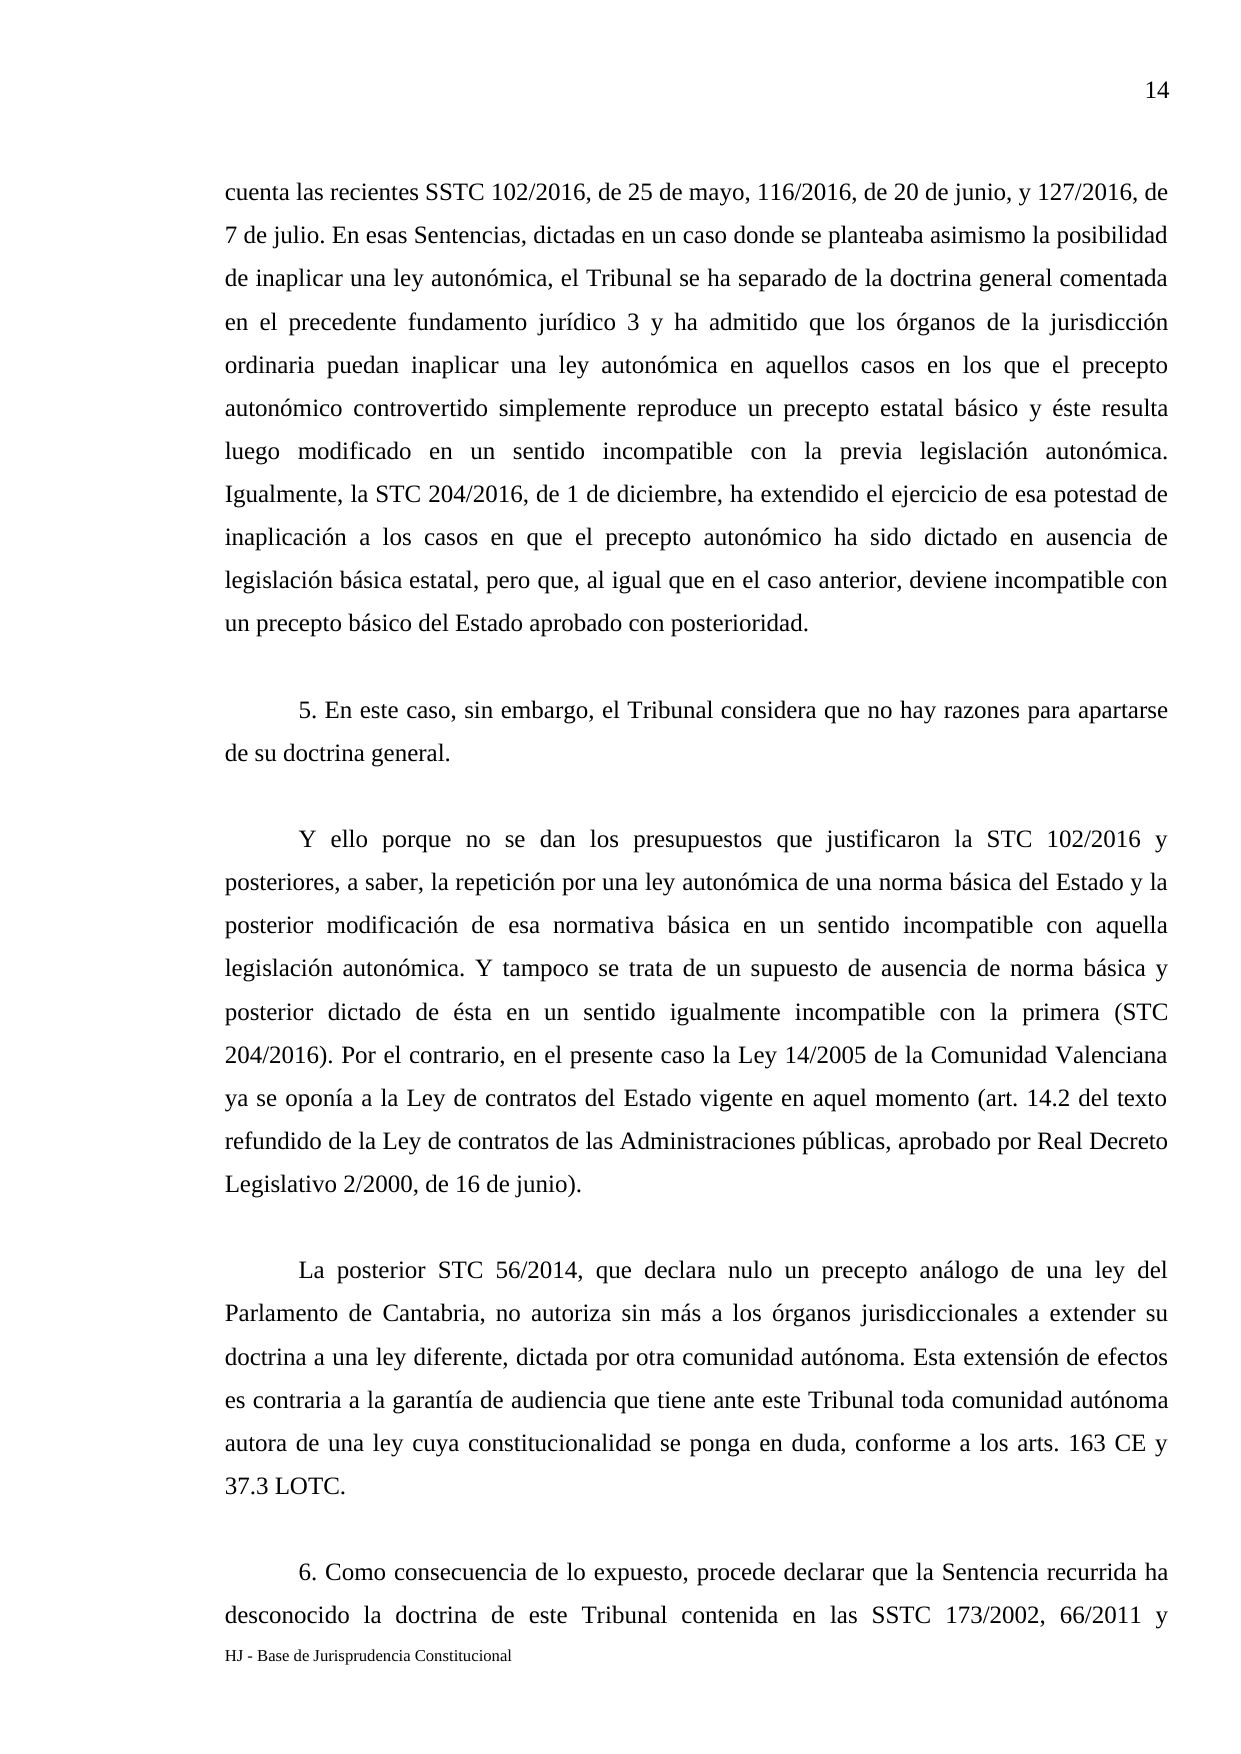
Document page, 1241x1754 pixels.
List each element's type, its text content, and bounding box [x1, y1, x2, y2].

text Y ello porque no se dan los presupuestos que justificaron la STC 102/2016 y posteriores, a saber, la repetición por una ley autonómica de una norma básica del Estado y la posterior modificación de esa normativa básica en un sentido incompatible con aquella legislación autonómica. Y tampoco se trata de un supuesto de ausencia de norma básica y posterior dictado de ésta en un sentido igualmente incompatible con la primera (STC 204/2016). Por el contrario, en el presente caso la Ley 14/2005 de la Comunidad Valenciana ya se oponía a la Ley de contratos del Estado vigente en aquel momento (art. 14.2 del texto refundido de la Ley de contratos de las Administraciones públicas, aprobado por Real Decreto Legislativo 2/2000, de 16 de junio). [224, 824, 1169, 1198]
text La posterior STC 56/2014, que declara nulo un precepto análogo de una ley del Parlamento de Cantabria, no autoriza sin más a los órganos jurisdiccionales a extender su doctrina a una ley diferente, dictada por otra comunidad autónoma. Esta extensión de efectos es contraria a la garantía de audiencia que tiene ante este Tribunal toda comunidad autónoma autora de una ley cuya constitucionalidad se ponga en duda, conforme a los arts. 163 CE y 37.3 LOTC. [224, 1255, 1169, 1500]
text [224, 1557, 1169, 1629]
text 5. En este caso, sin embargo, el Tribunal considera que no hay razones para apartarse de su doctrina general. [224, 695, 1169, 767]
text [224, 177, 1169, 637]
